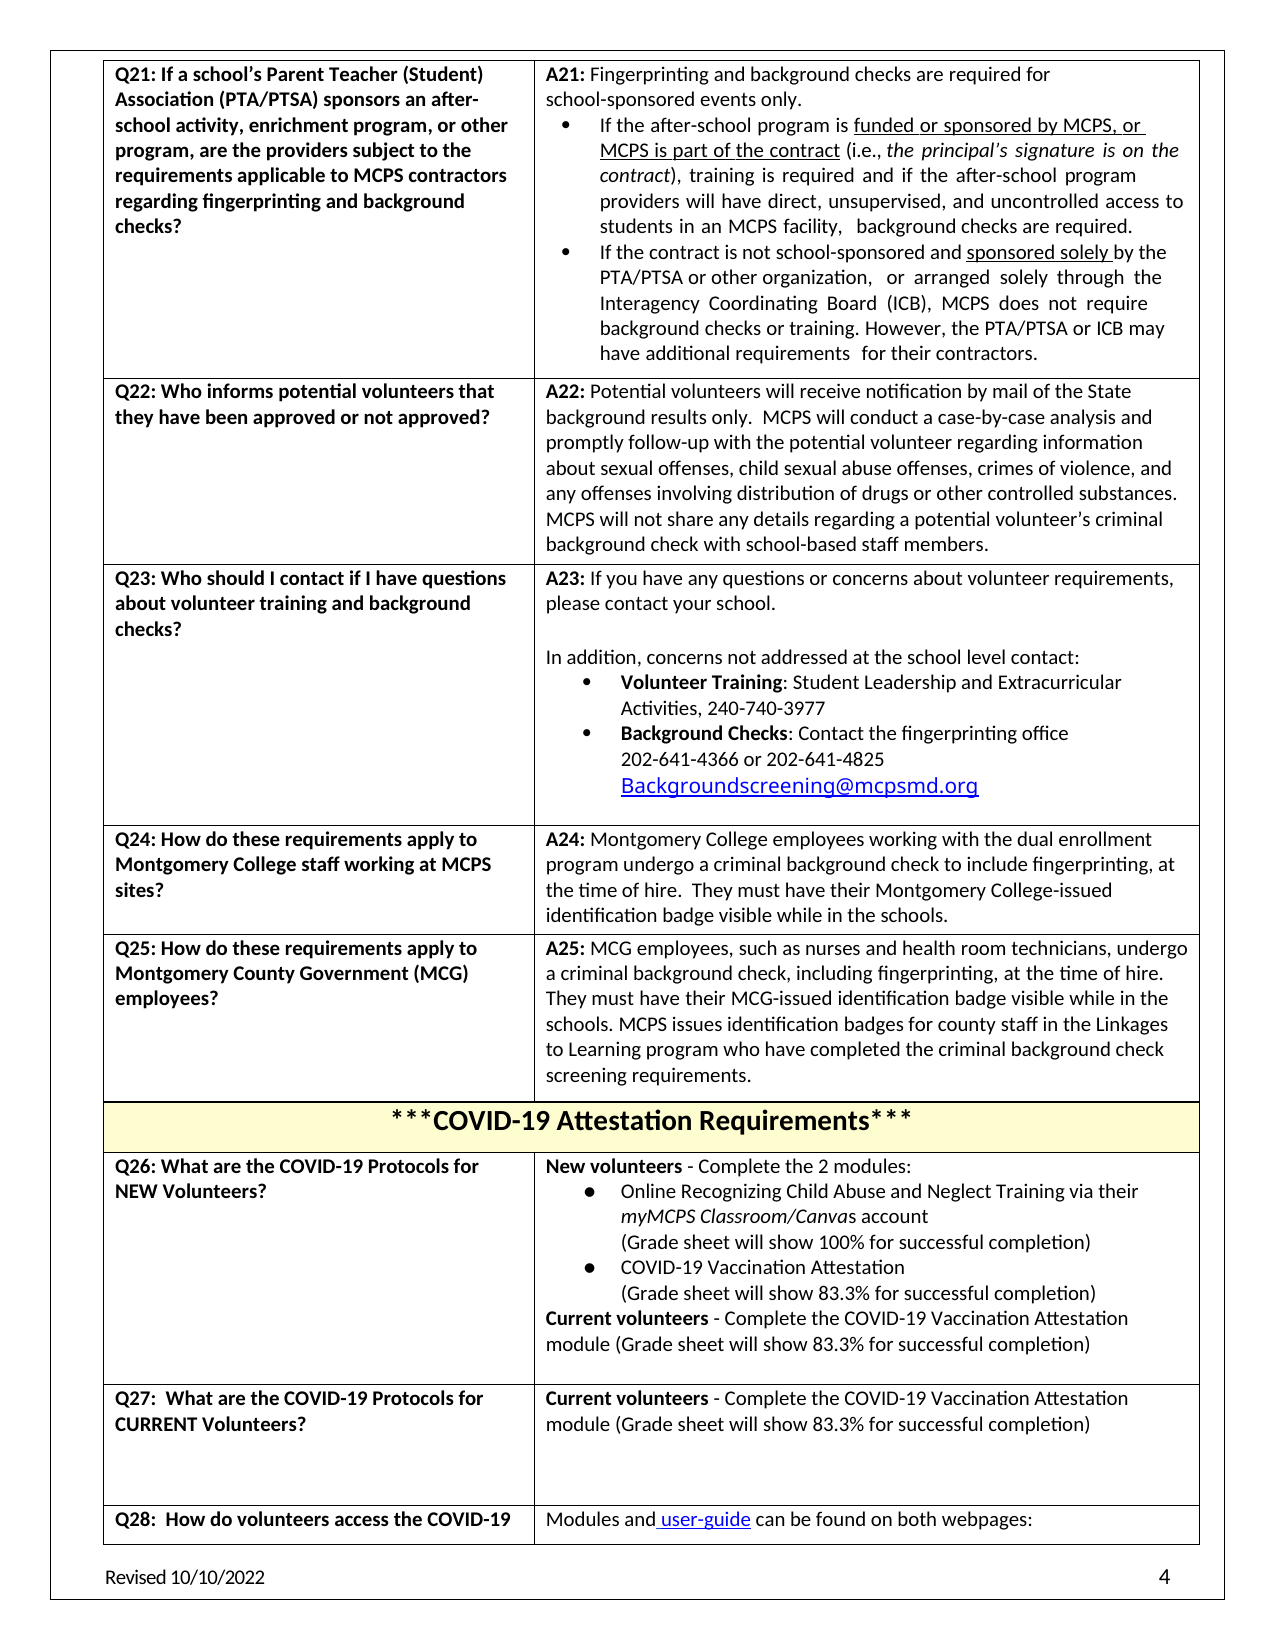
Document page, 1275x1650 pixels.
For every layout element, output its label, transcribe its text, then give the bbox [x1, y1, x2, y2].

table_cell ***COVID-19 Attestation Requirements*** [104, 1103, 1199, 1152]
table_cell Q24: How do these requirements apply to Montgomery College staff working at MCPS sites? [104, 826, 534, 934]
table_cell Q25: How do these requirements apply to Montgomery County Government (MCG) employees? [104, 935, 534, 1101]
table_cell A24: Montgomery College employees working with the dual enrollment program undergo a criminal background check to include fingerprinting, at the time of hire. They must have their Montgomery College-issued identification badge visible while in the schools. [535, 826, 1199, 934]
table_cell New volunteers - Complete the 2 modules: Online Recognizing Child Abuse and Neglect Training via their myMCPS Classroom/Canvas account (Grade sheet will show 100% for successful completion) COVID-19 Vaccination Attestation (Grade sheet will show 83.3% for successful completion) Current volunteers - Complete the COVID-19 Vaccination Attestation module (Grade sheet will show 83.3% for successful completion) [535, 1153, 1199, 1384]
table_cell A22: Potential volunteers will receive notification by mail of the State background results only. MCPS will conduct a case-by-case analysis and promptly follow-up with the potential volunteer regarding information about sexual offenses, child sexual abuse offenses, crimes of violence, and any offenses involving distribution of drugs or other controlled substances. MCPS will not share any details regarding a potential volunteer’s criminal background check with school-based staff members. [535, 379, 1199, 564]
table_cell Q27: What are the COVID-19 Protocols for CURRENT Volunteers? [104, 1385, 534, 1505]
table_cell A23: If you have any questions or concerns about volunteer requirements, please contact your school. In addition, concerns not addressed at the school level contact: Volunteer Training: Student Leadership and Extracurricular Activities, 240-740-3977 Background Checks: Contact the fingerprinting office 202-641-4366 or 202-641-4825 Backgroundscreening@mcpsmd.org [535, 565, 1199, 825]
table_cell Q26: What are the COVID-19 Protocols for NEW Volunteers? [104, 1153, 534, 1384]
table_cell Q22: Who informs potential volunteers that they have been approved or not approved? [104, 379, 534, 564]
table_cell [535, 1506, 1199, 1544]
table_cell A25: MCG employees, such as nurses and health room technicians, undergo a criminal background check, including fingerprinting, at the time of hire. They must have their MCG-issued identification badge visible while in the schools. MCPS issues identification badges for county staff in the Linkages to Learning program who have completed the criminal background check screening requirements. [535, 935, 1199, 1101]
table_cell A21: Fingerprinting and background checks are required for school-sponsored events only. If the after-school program is funded or sponsored by MCPS, or MCPS is part of the contract (i.e., the principal’s signature is on the contract), training is required and if the after-school program providers will have direct, unsupervised, and uncontrolled access to students in an MCPS facility, background checks are required. If the contract is not school-sponsored and sponsored solely by the PTA/PTSA or other organization, or arranged solely through the Interagency Coordinating Board (ICB), MCPS does not require background checks or training. However, the PTA/PTSA or ICB may have additional requirements for their contractors. [535, 61, 1199, 378]
table_cell Current volunteers - Complete the COVID-19 Vaccination Attestation module (Grade sheet will show 83.3% for successful completion) [535, 1385, 1199, 1505]
table_cell Q23: Who should I contact if I have questions about volunteer training and background checks? [104, 565, 534, 825]
table_cell Q21: If a school’s Parent Teacher (Student) Association (PTA/PTSA) sponsors an after-school activity, enrichment program, or other program, are the providers subject to the requirements applicable to MCPS contractors regarding fingerprinting and background checks? [104, 61, 534, 378]
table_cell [104, 1506, 534, 1544]
